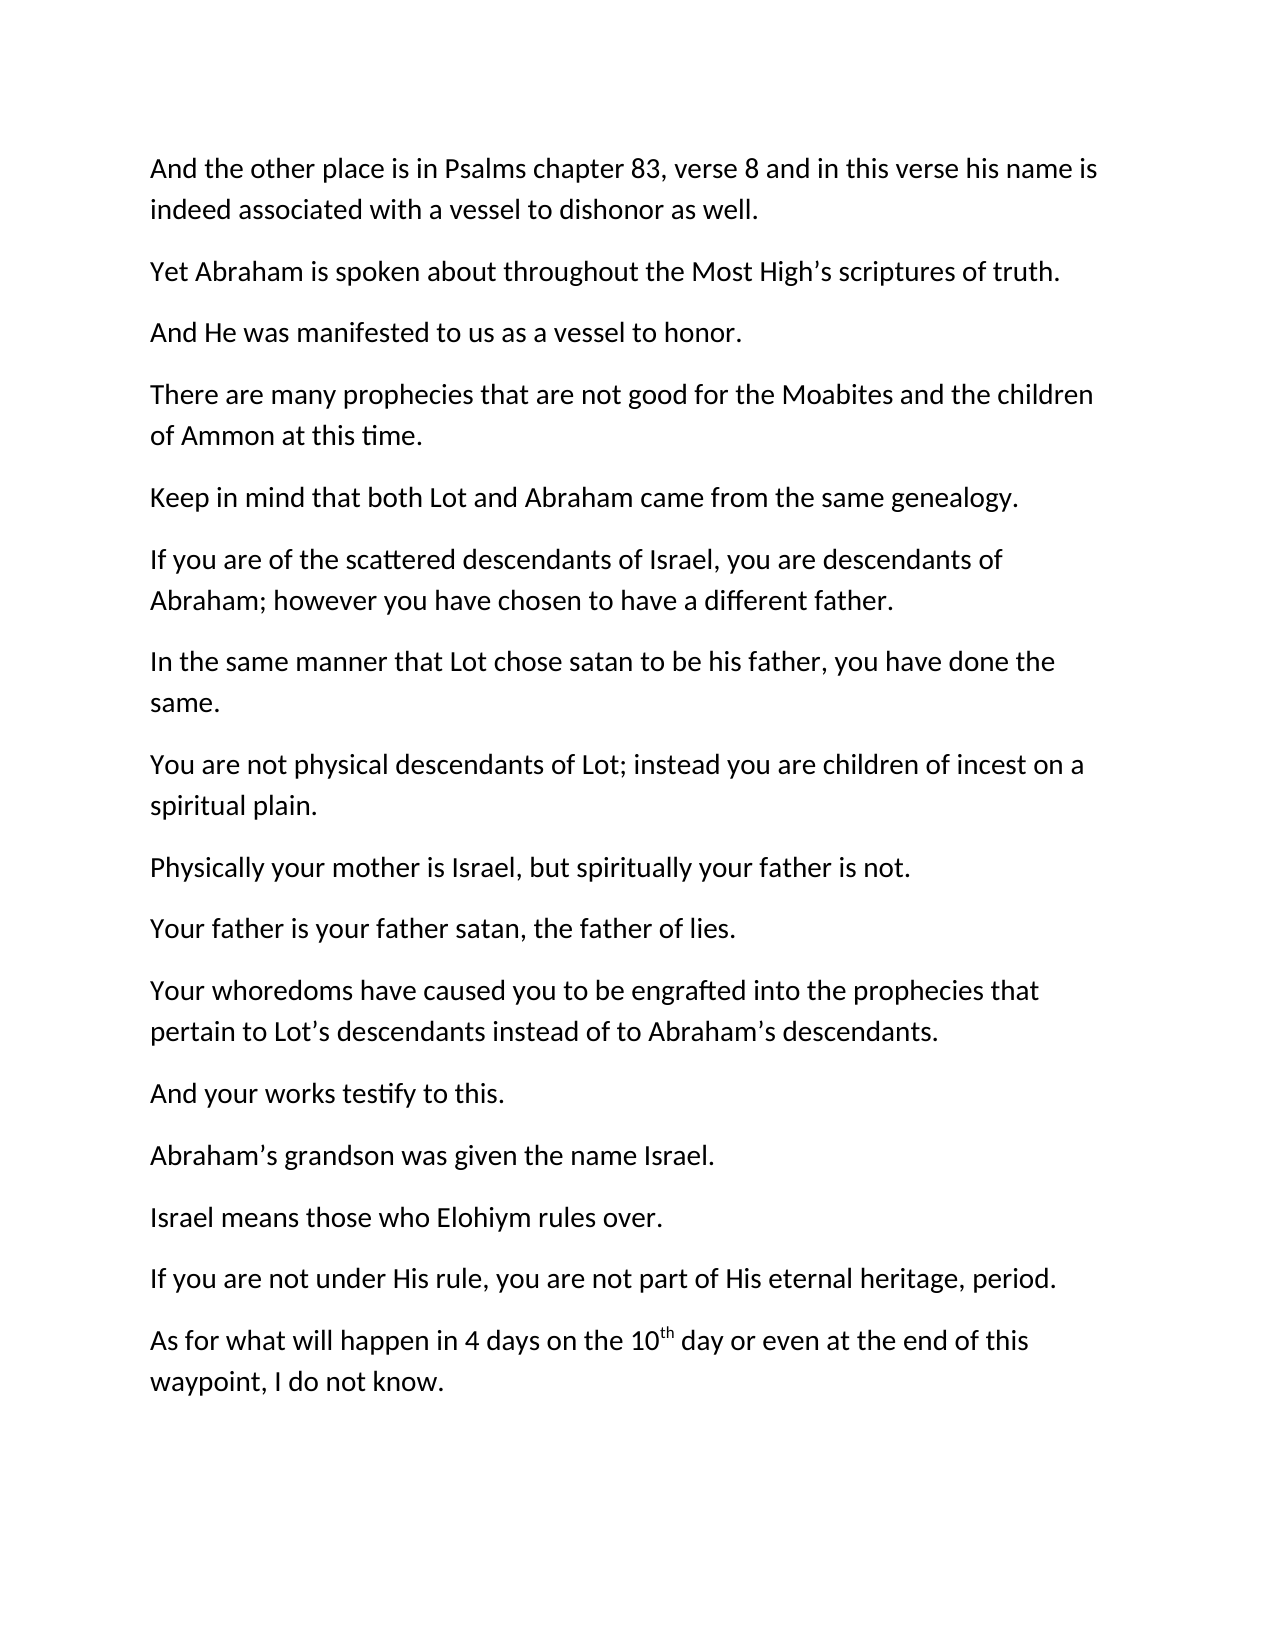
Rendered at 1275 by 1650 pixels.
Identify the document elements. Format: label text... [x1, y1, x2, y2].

text Abraham’s grandson was given the name Israel. [150, 1137, 1125, 1172]
text In the same manner that Lot chose satan to be his father, you have done the same. [150, 643, 1125, 720]
text As for what will happen in 4 days on the 10th day or even at the end of this waypoint, I do not know. [150, 1322, 1125, 1399]
text Israel means those who Elohiym rules over. [150, 1199, 1125, 1234]
text Your father is your father satan, the father of lies. [150, 911, 1125, 946]
text And the other place is in Psalms chapter 83, verse 8 and in this verse his name is indeed associated with a vessel to dishonor as well. [150, 150, 1125, 227]
text Yet Abraham is spoken about throughout the Most High’s scriptures of truth. [150, 253, 1125, 288]
text You are not physical descendants of Lot; instead you are children of incest on a spiritual plain. [150, 746, 1125, 823]
text Keep in mind that both Lot and Abraham came from the same genealogy. [150, 479, 1125, 514]
text If you are of the scattered descendants of Israel, you are descendants of Abraham; however you have chosen to have a different father. [150, 541, 1125, 617]
text If you are not under His rule, you are not part of His eternal heritage, period. [150, 1260, 1125, 1296]
text Physically your mother is Israel, but spiritually your father is not. [150, 849, 1125, 884]
text And your works testify to this. [150, 1075, 1125, 1111]
text There are many prophecies that are not good for the Moabites and the children of Ammon at this time. [150, 376, 1125, 453]
text And He was manifested to us as a vessel to honor. [150, 314, 1125, 350]
text Your whoredoms have caused you to be engrafted into the prophecies that pertain to Lot’s descendants instead of to Abraham’s descendants. [150, 972, 1125, 1049]
